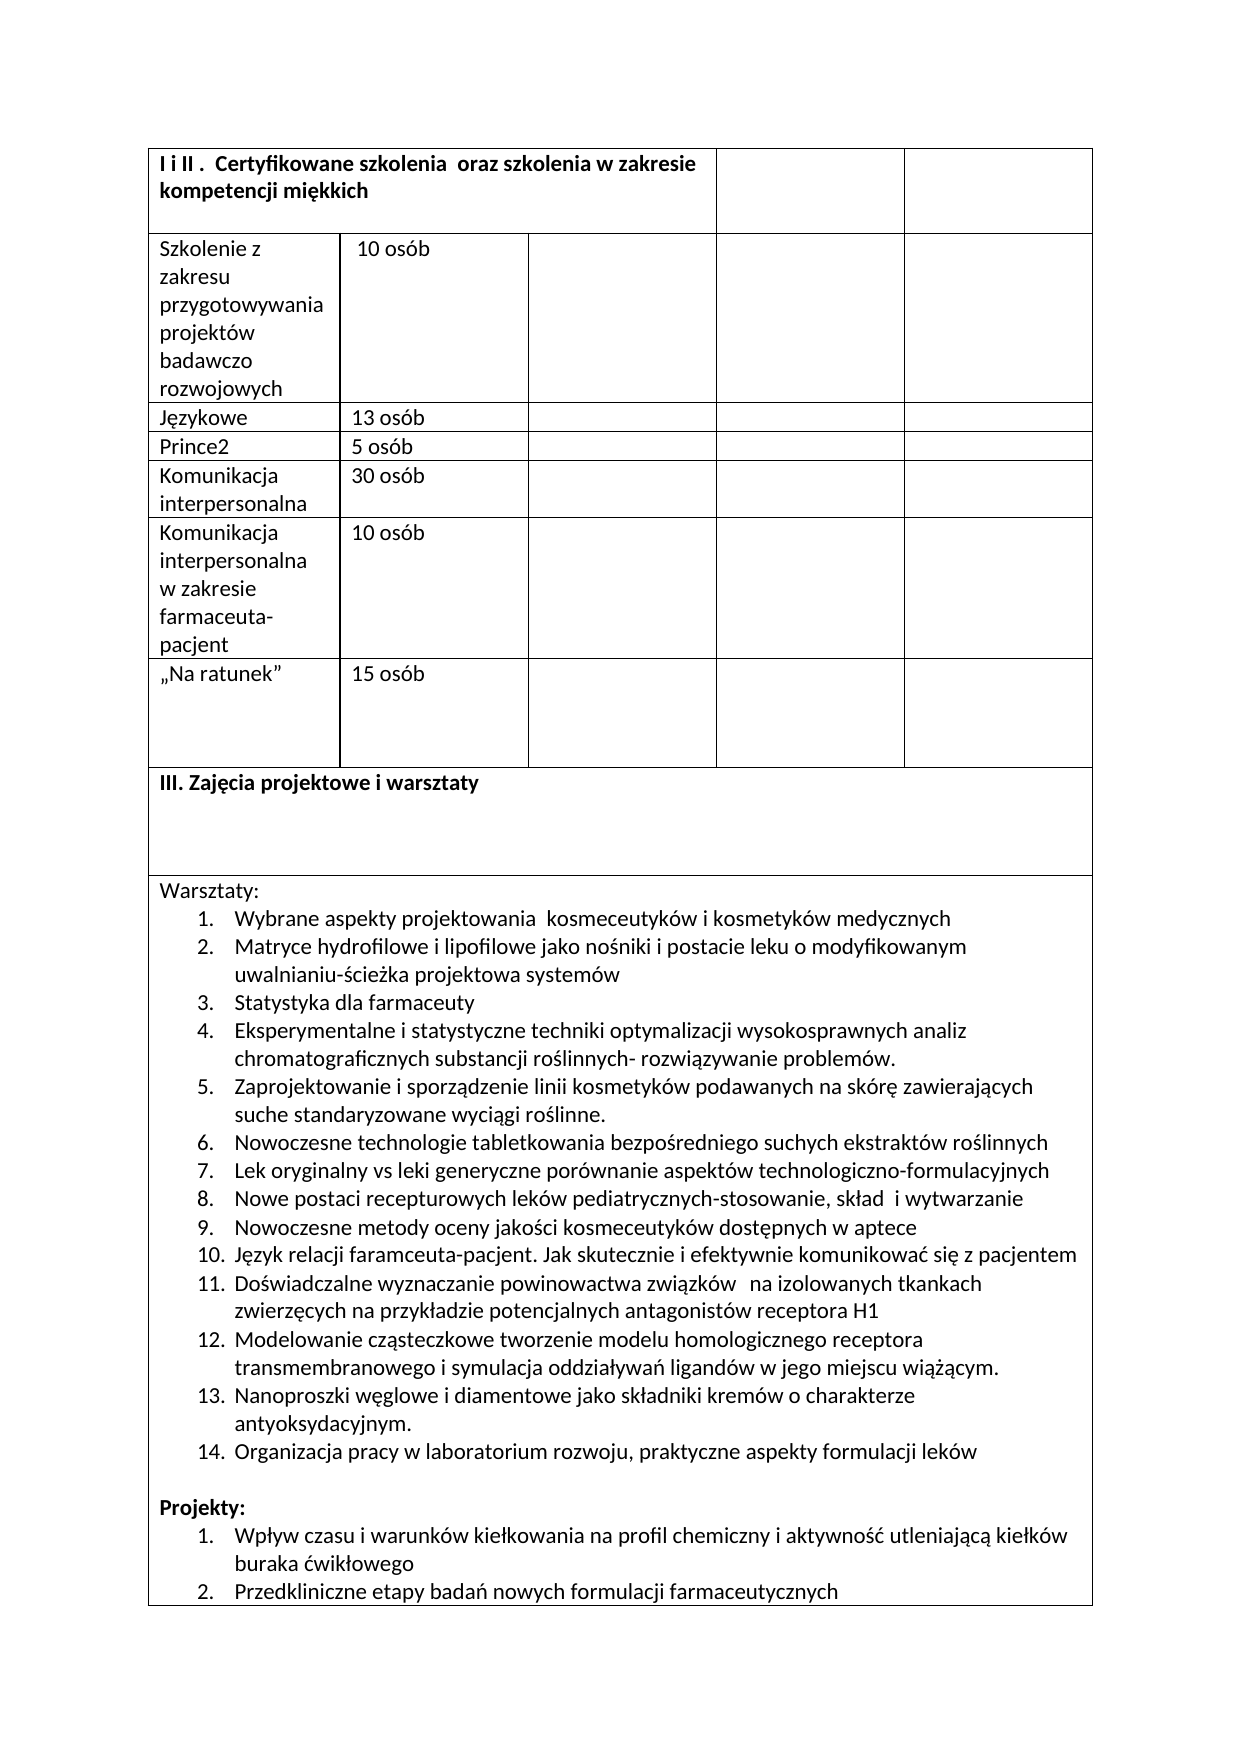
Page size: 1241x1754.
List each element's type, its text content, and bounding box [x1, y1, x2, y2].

table_cell [905, 234, 1092, 402]
table_cell 15 osób [341, 659, 528, 767]
table_cell Komunikacja interpersonalna w zakresie farmaceuta-pacjent [149, 518, 339, 658]
table_cell Prince2 [149, 432, 339, 460]
table_cell [529, 518, 716, 658]
table_cell [905, 518, 1092, 658]
table_cell 13 osób [341, 403, 528, 431]
table_cell [905, 659, 1092, 767]
table_cell [717, 461, 904, 517]
table_cell Szkolenie z zakresu przygotowywania projektów badawczo rozwojowych [149, 234, 339, 402]
table_header [905, 149, 1092, 233]
table_cell „Na ratunek” [149, 659, 339, 767]
table_cell Komunikacja interpersonalna [149, 461, 339, 517]
table_cell 5 osób [341, 432, 528, 460]
table_header [717, 149, 904, 233]
table_cell [905, 432, 1092, 460]
table_cell [905, 403, 1092, 431]
table_cell [529, 234, 716, 402]
table_cell 10 osób [341, 518, 528, 658]
table_cell [717, 234, 904, 402]
table_cell [717, 659, 904, 767]
table_cell Językowe [149, 403, 339, 431]
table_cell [149, 876, 1092, 1605]
table_cell [717, 403, 904, 431]
table_cell [529, 461, 716, 517]
table_cell [905, 461, 1092, 517]
table_header I i II . Certyfikowane szkolenia oraz szkolenia w zakresie kompetencji miękkich [149, 149, 716, 233]
table_cell III. Zajęcia projektowe i warsztaty [149, 768, 1092, 875]
table_cell [529, 432, 716, 460]
table_cell 10 osób [341, 234, 528, 402]
table_cell [717, 518, 904, 658]
table_cell [717, 432, 904, 460]
table_cell [529, 659, 716, 767]
table_cell 30 osób [341, 461, 528, 517]
table_cell [529, 403, 716, 431]
